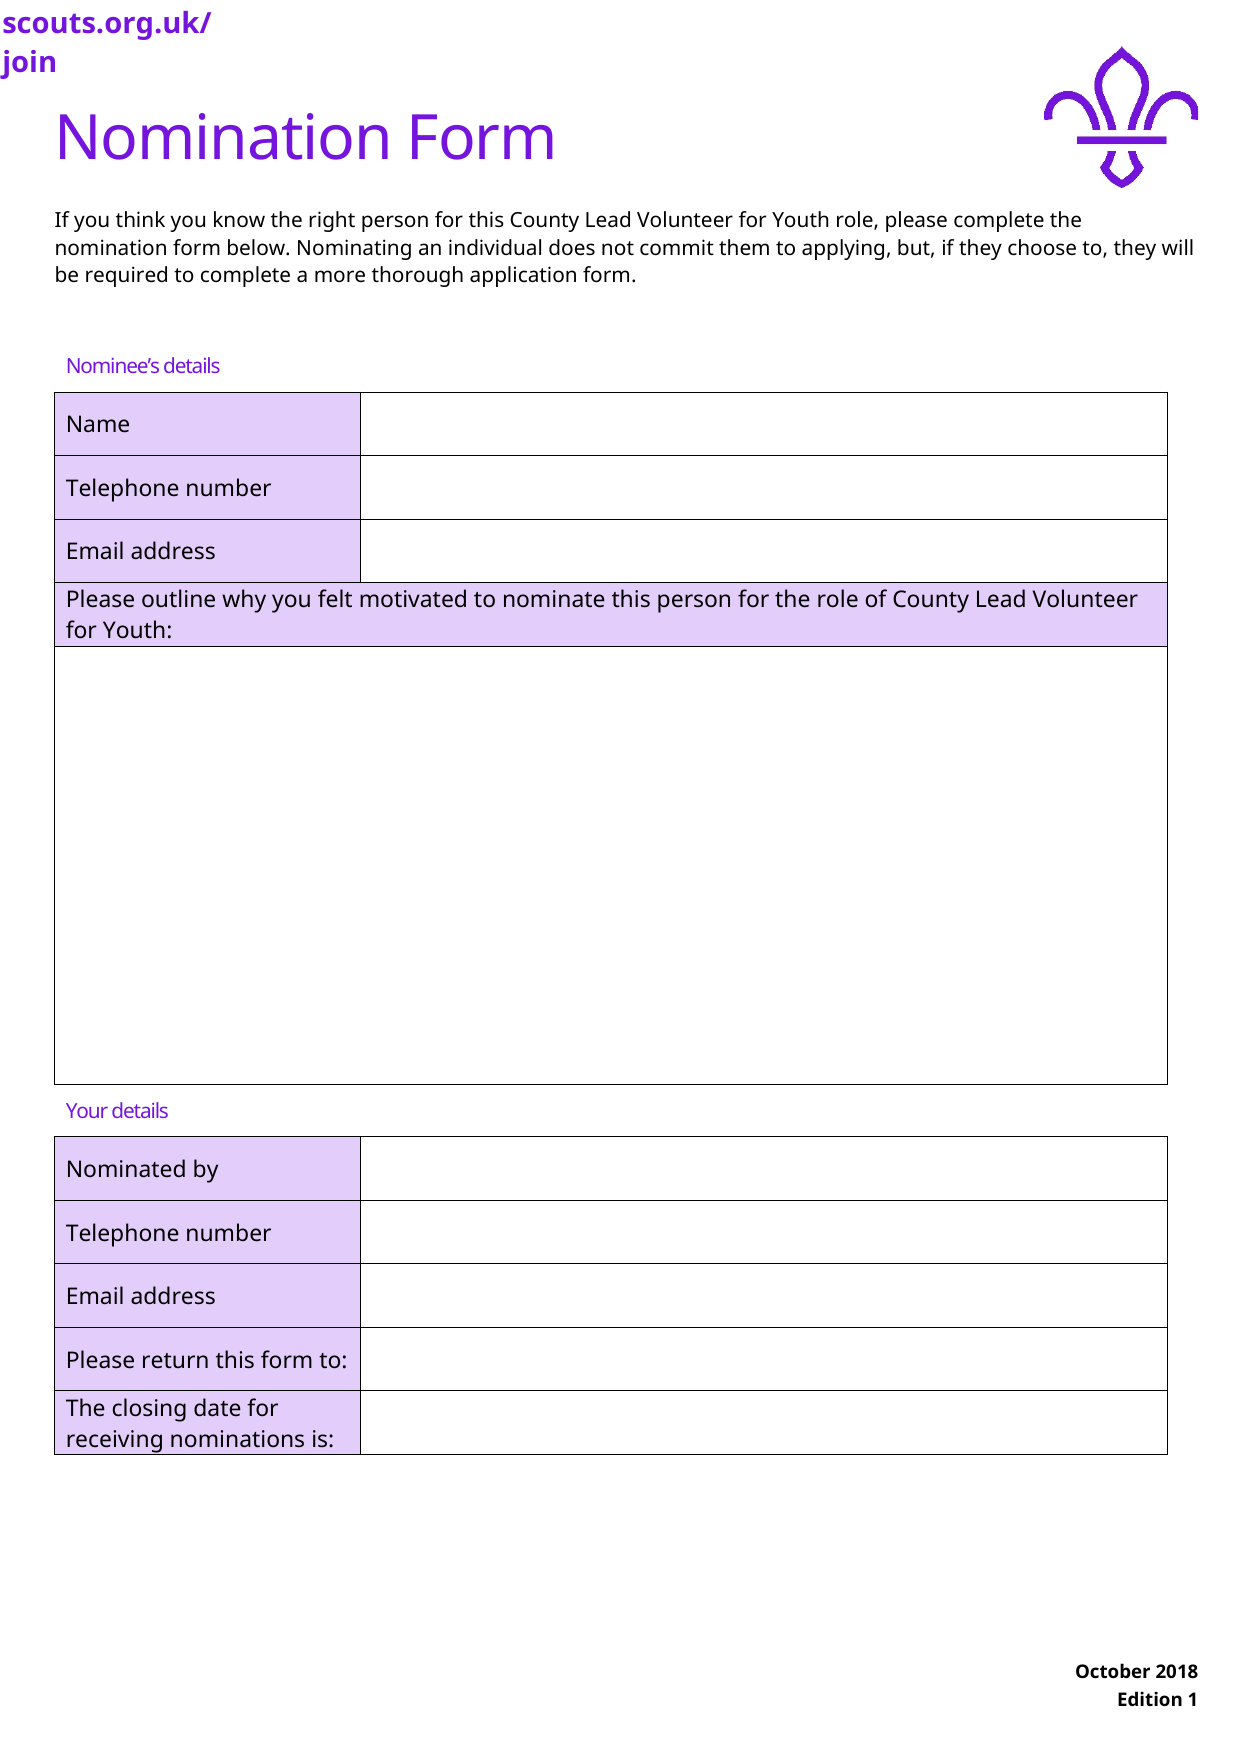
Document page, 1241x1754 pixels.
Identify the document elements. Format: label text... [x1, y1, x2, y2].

table_cell [361, 1137, 1167, 1200]
table_cell Please outline why you felt motivated to nominate this person for the role of County Lead Volunteer for Youth: [55, 583, 1167, 646]
subtitle Nomination Form [54, 106, 1044, 173]
text If you think you know the right person for this County Lead Volunteer for Youth role, please complete the nomination form below. Nominating an individual does not commit them to applying, but, if they choose to, they will be required to complete a more thorough application form. [54, 206, 1198, 287]
table_cell Email address [55, 1264, 360, 1327]
table_cell Nominated by [55, 1137, 360, 1200]
table_cell [55, 647, 1167, 1084]
picture [1044, 46, 1199, 188]
table_cell [361, 1391, 1167, 1454]
table_cell [361, 1328, 1167, 1390]
table_cell [361, 393, 1167, 455]
table_cell [361, 520, 1167, 582]
table_cell Email address [55, 520, 360, 582]
table_header Nominee’s details [54, 340, 1167, 392]
table_cell Name [55, 393, 360, 455]
table_cell The closing date for receiving nominations is: [55, 1391, 360, 1454]
table_cell Your details [54, 1085, 1167, 1136]
table_cell Please return this form to: [55, 1328, 360, 1390]
table_cell [361, 1201, 1167, 1263]
table_cell Telephone number [55, 456, 360, 519]
table_cell [361, 1264, 1167, 1327]
table_cell Telephone number [55, 1201, 360, 1263]
table_cell [361, 456, 1167, 519]
